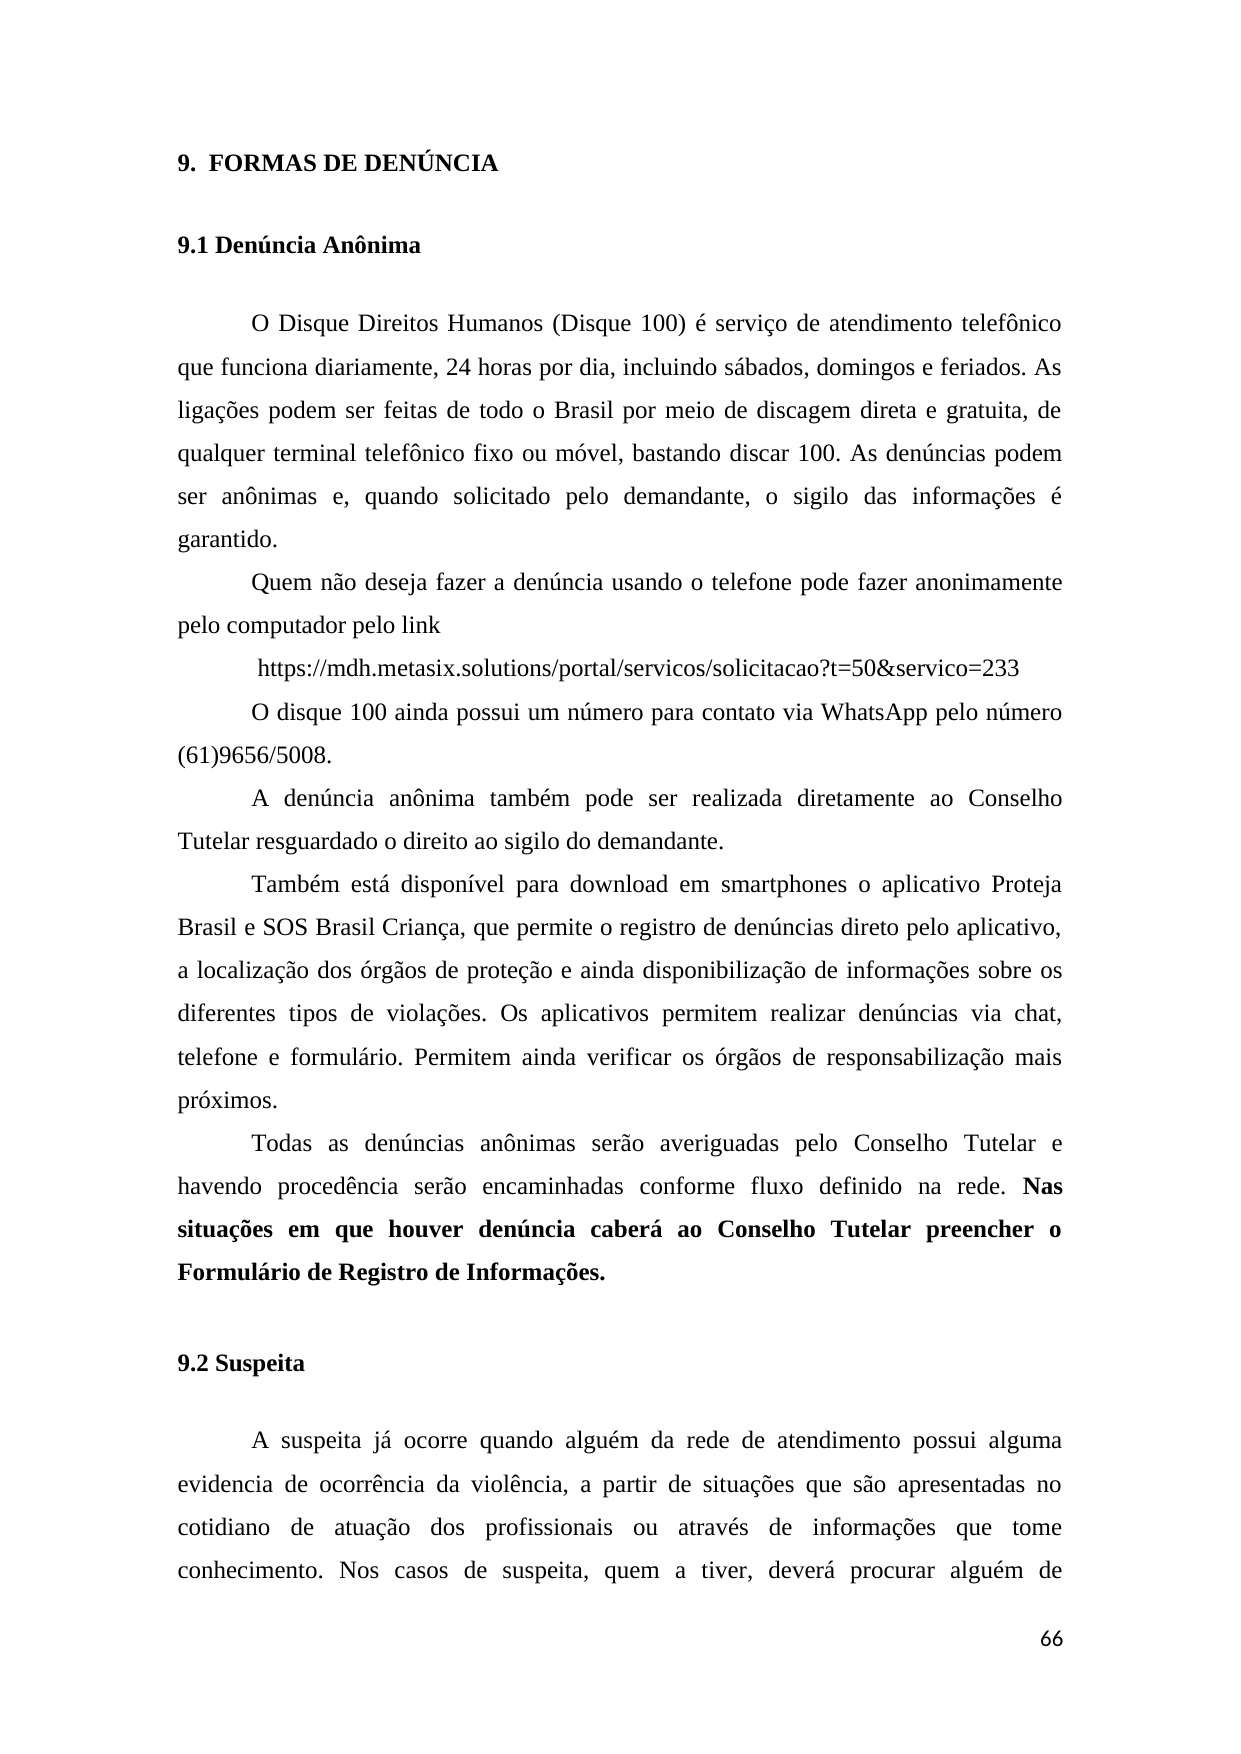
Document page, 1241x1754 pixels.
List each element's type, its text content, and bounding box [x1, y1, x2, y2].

text Também está disponível para download em smartphones o aplicativo Proteja Brasil e SOS Brasil Criança, que permite o registro de denúncias direto pelo aplicativo, a localização dos órgãos de proteção e ainda disponibilização de informações sobre os diferentes tipos de violações. Os aplicativos permitem realizar denúncias via chat, telefone e formulário. Permitem ainda verificar os órgãos de responsabilização mais próximos. [177, 869, 1063, 1113]
text O Disque Direitos Humanos (Disque 100) é serviço de atendimento telefônico que funciona diariamente, 24 horas por dia, incluindo sábados, domingos e feriados. As ligações podem ser feitas de todo o Brasil por meio de discagem direta e gratuita, de qualquer terminal telefônico fixo ou móvel, bastando discar 100. As denúncias podem ser anônimas e, quando solicitado pelo demandante, o sigilo das informações é garantido. [177, 308, 1063, 553]
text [177, 1426, 1063, 1584]
text A denúncia anônima também pode ser realizada diretamente ao Conselho Tutelar resguardado o direito ao sigilo do demandante. [177, 783, 1063, 855]
text 9. FORMAS DE DENÚNCIA [177, 148, 1063, 176]
text Quem não deseja fazer a denúncia usando o telefone pode fazer anonimamente pelo computador pelo link [177, 567, 1063, 639]
subtitle 9.1 Denúncia Anônima [177, 231, 1063, 259]
text https://mdh.metasix.solutions/portal/servicos/solicitacao?t=50&servico=233 [177, 653, 1063, 682]
subtitle 9.2 Suspeita [177, 1348, 1063, 1376]
text Todas as denúncias anônimas serão averiguadas pelo Conselho Tutelar e havendo procedência serão encaminhadas conforme fluxo definido na rede. Nas situações em que houver denúncia caberá ao Conselho Tutelar preencher o Formulário de Registro de Informações. [177, 1128, 1063, 1286]
text O disque 100 ainda possui um número para contato via WhatsApp pelo número (61)9656/5008. [177, 697, 1063, 768]
